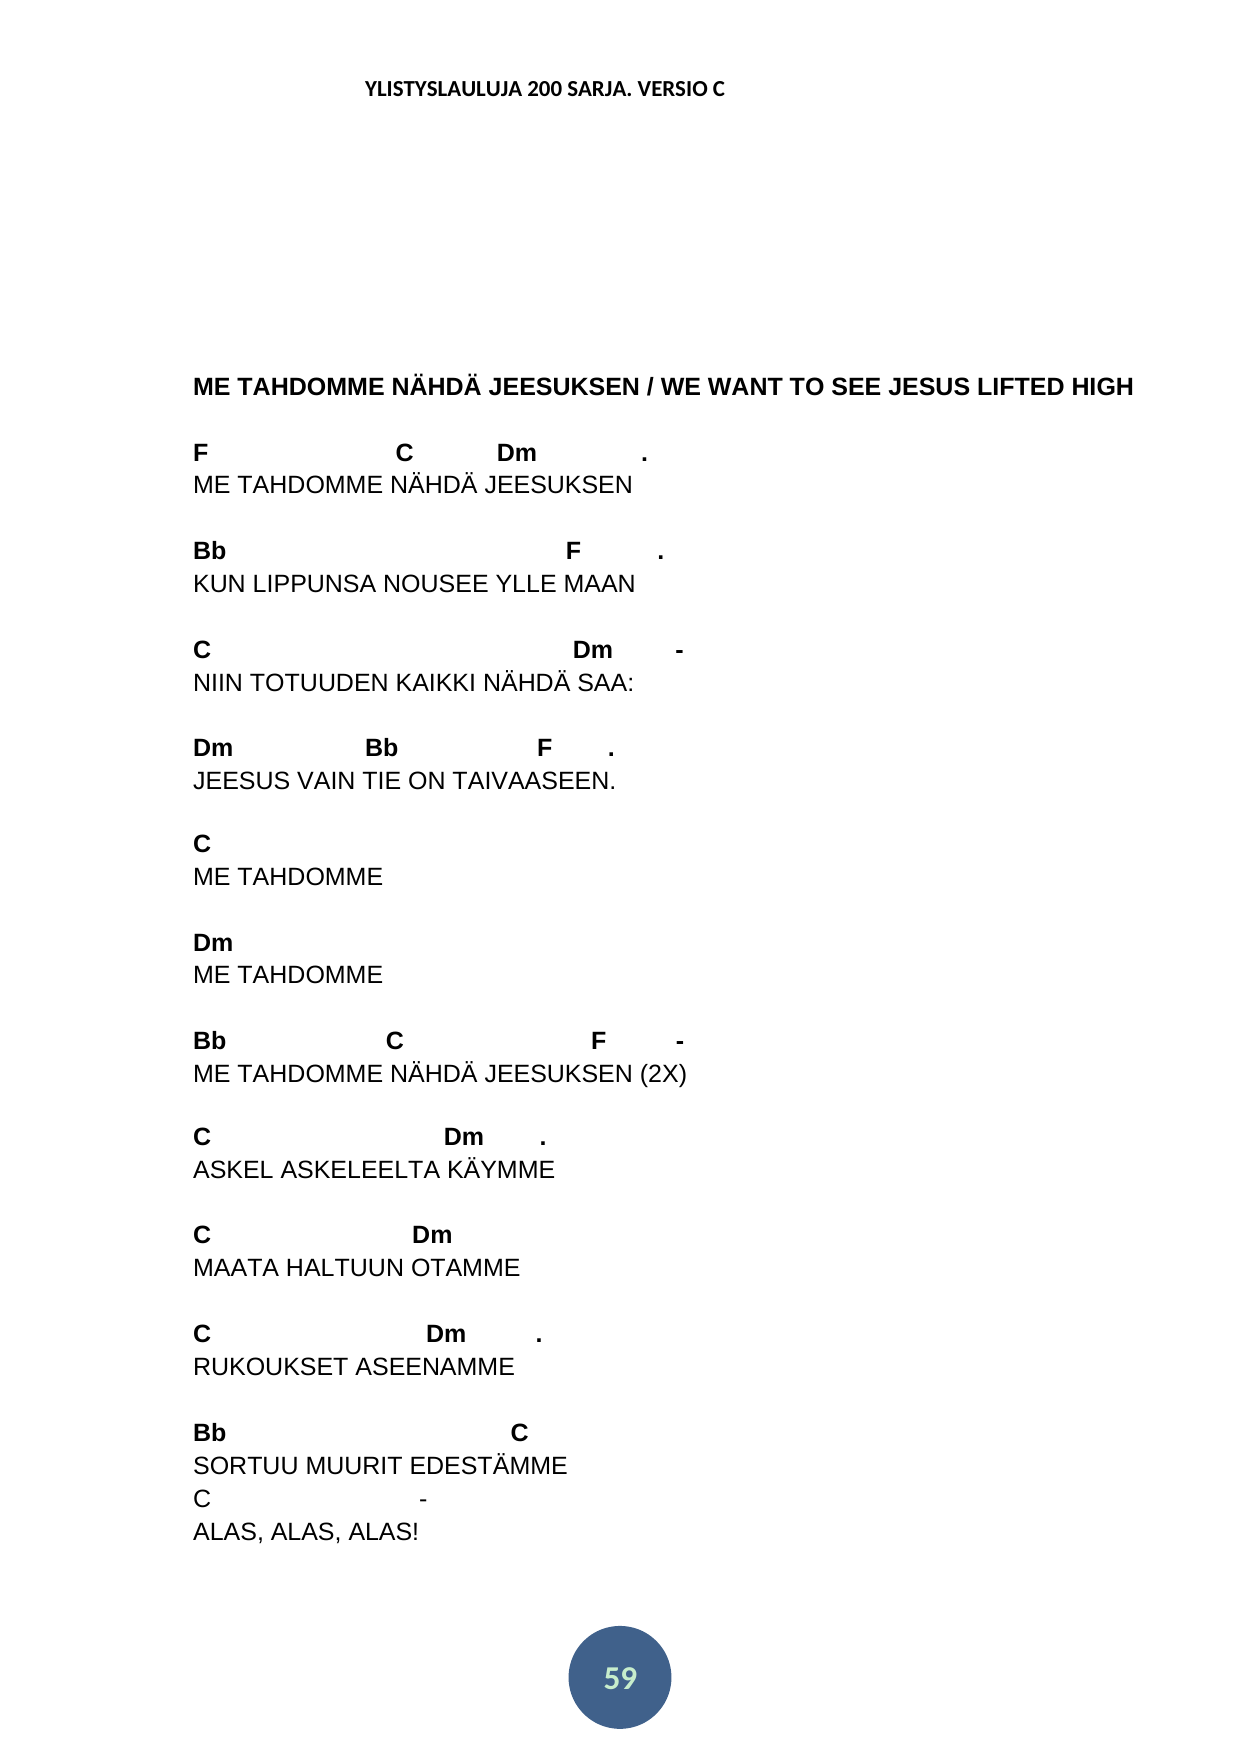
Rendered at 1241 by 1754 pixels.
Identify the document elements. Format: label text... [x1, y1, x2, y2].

text JEESUS VAIN TIE ON TAIVAASEEN. [193, 766, 1165, 795]
text C Dm - [193, 635, 1165, 664]
text ALAS, ALAS, ALAS! [193, 1517, 1165, 1546]
text MAATA HALTUUN OTAMME [193, 1253, 1165, 1282]
text ME TAHDOMME [193, 961, 1165, 989]
text C Dm . [193, 1122, 1165, 1151]
text NIIN TOTUUDEN KAIKKI NÄHDÄ SAA: [193, 668, 1165, 697]
text Dm [193, 928, 1165, 957]
text C [193, 829, 1165, 858]
text ME TAHDOMME NÄHDÄ JEESUKSEN [193, 470, 1165, 499]
text C Dm . [193, 1319, 1165, 1348]
text Bb C [193, 1418, 1165, 1447]
text ME TAHDOMME [193, 862, 1165, 891]
text ME TAHDOMME NÄHDÄ JEESUKSEN (2X) [193, 1059, 1165, 1088]
text Dm Bb F . [193, 733, 1165, 762]
text RUKOUKSET ASEENAMME [193, 1352, 1165, 1381]
text KUN LIPPUNSA NOUSEE YLLE MAAN [193, 569, 1165, 598]
text C - [193, 1484, 1165, 1513]
text ASKEL ASKELEELTA KÄYMME [193, 1154, 1165, 1183]
text Bb C F - [193, 1026, 1165, 1055]
text F C Dm . [193, 438, 1165, 466]
text SORTUU MUURIT EDESTÄMME [193, 1451, 1165, 1479]
text Bb F . [193, 536, 1165, 565]
text C Dm [193, 1220, 1165, 1249]
text ME TAHDOMME NÄHDÄ JEESUKSEN / WE WANT TO SEE JESUS LIFTED HIGH [193, 371, 1165, 400]
